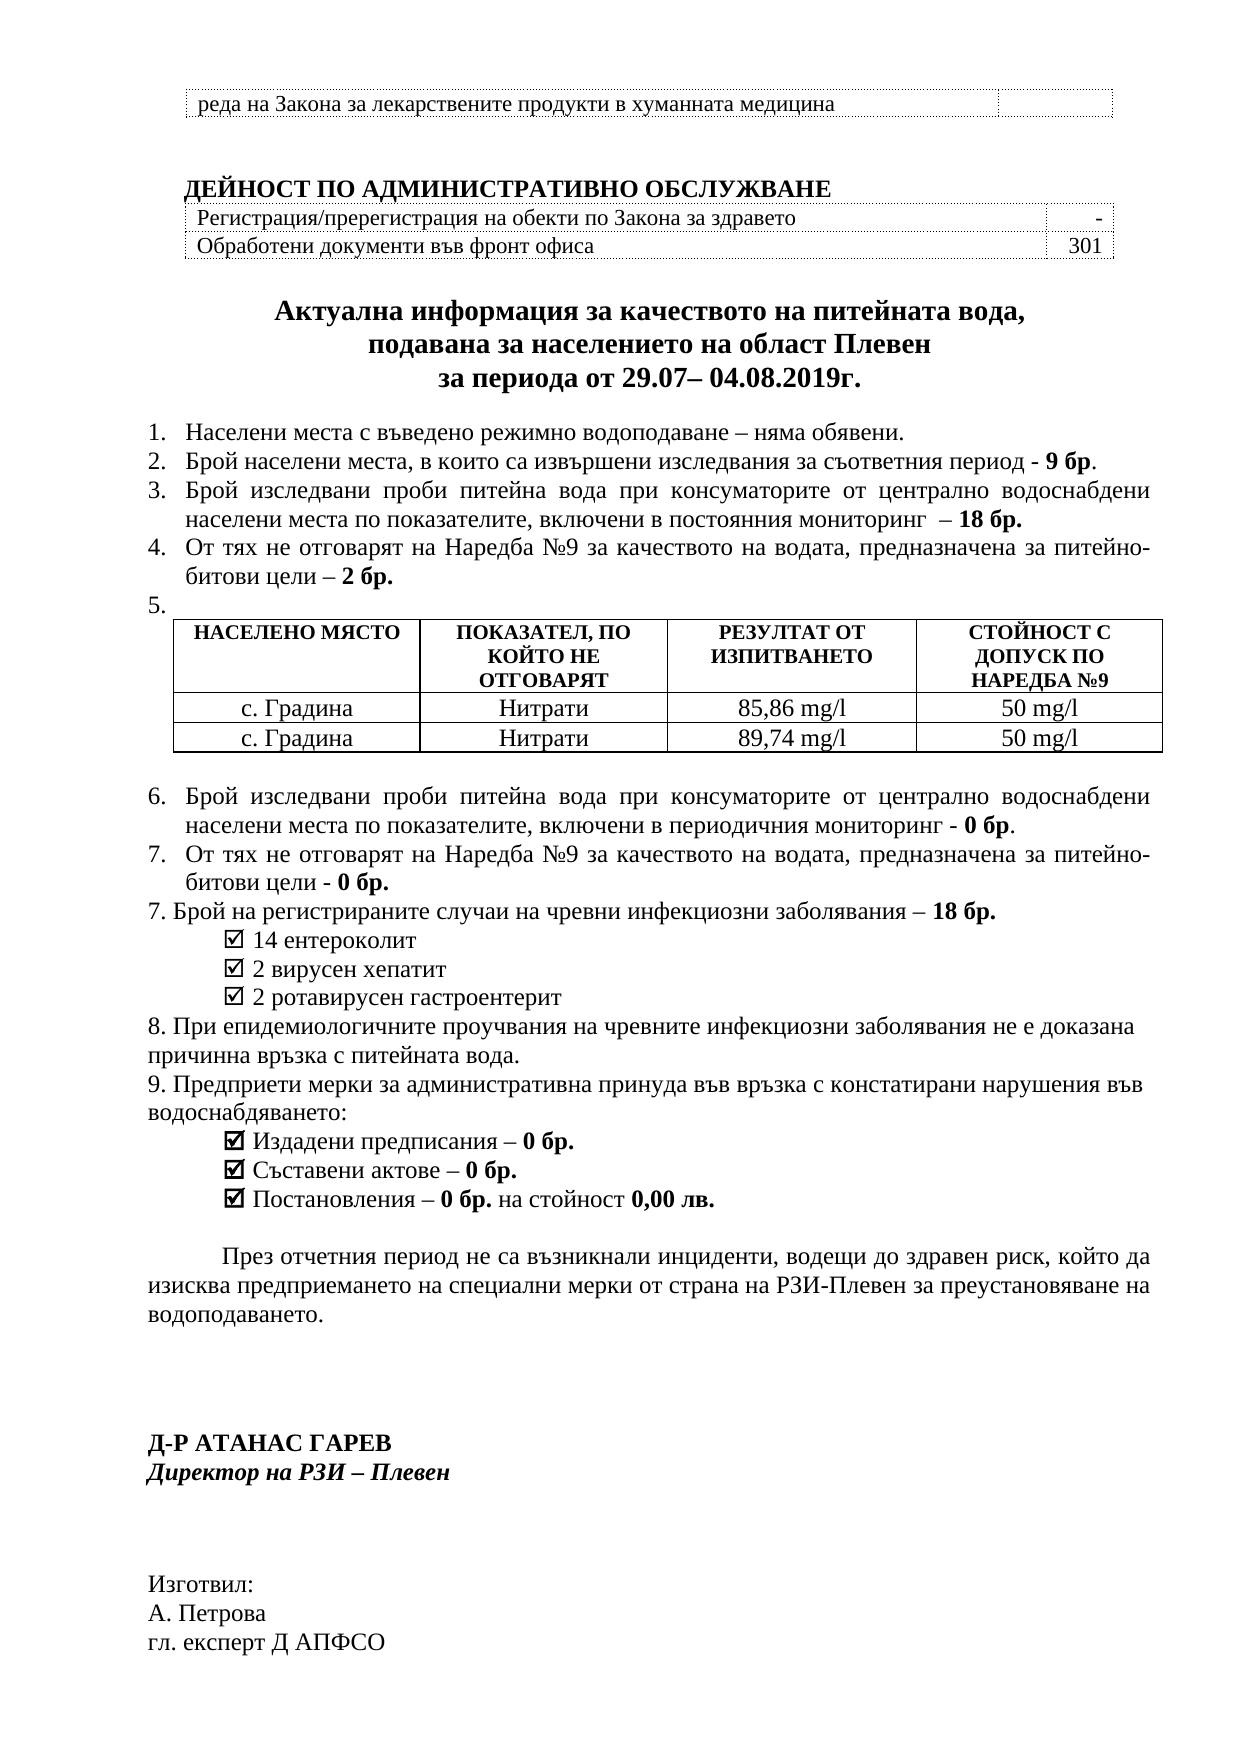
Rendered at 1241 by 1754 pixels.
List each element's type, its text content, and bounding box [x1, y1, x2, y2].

list Постановления – 0 бр. на стойност 0,00 лв. [223, 1184, 1152, 1212]
text Актуална информация за качеството на питейната вода, [148, 293, 1152, 326]
list Населени места с въведено режимно водоподаване – няма обявени. [148, 417, 1152, 446]
list От тях не отговарят на Наредба №9 за качеството на водата, предназначена за питейно-битови цели - 0 бр. [148, 839, 1152, 896]
table_header НАСЕЛЕНО МЯСТО [174, 620, 419, 692]
table_cell Нитрати [421, 723, 667, 751]
table_header РЕЗУЛТАТ ОТ ИЗПИТВАНЕТО [668, 620, 916, 692]
list От тях не отговарят на Наредба №9 за качеството на водата, предназначена за питейно-битови цели – 2 бр. [148, 532, 1152, 590]
list Брой изследвани проби питейна вода при консуматорите от централно водоснабдени населени места по показателите, включени в периодичния мониторинг - 0 бр. [148, 781, 1152, 839]
table_header СТОЙНОСТ С ДОПУСК ПО НАРЕДБА №9 [917, 620, 1162, 692]
table_cell 301 [1046, 231, 1114, 258]
table_cell 85,86 mg/l [668, 693, 916, 722]
text подавана за населението на област Плевен [148, 326, 1152, 360]
list 14 ентероколит [223, 925, 1152, 954]
list Брой изследвани проби питейна вода при консуматорите от централно водоснабдени населени места по показателите, включени в постоянния мониторинг – 18 бр. [148, 475, 1152, 532]
table_header ПОКАЗАТЕЛ, ПО КОЙТО НЕ ОТГОВАРЯТ [421, 620, 667, 692]
table_cell 50 mg/l [917, 723, 1162, 751]
table_cell 89,74 mg/l [668, 723, 916, 751]
text Директор на РЗИ – Плевен [148, 1457, 1119, 1486]
list Издадени предписания – 0 бр. [223, 1126, 1152, 1155]
text за периода от 29.07– 04.08.2019г. [148, 360, 1152, 393]
text Д-Р АТАНАС ГАРЕВ [148, 1428, 1119, 1457]
table_cell 50 mg/l [917, 693, 1162, 722]
text 9. Предприети мерки за административна принуда във връзка с констатирани нарушения във водоснабдяването: [148, 1069, 1152, 1126]
table_cell с. Градина [174, 693, 419, 722]
text гл. експерт Д АПФСО [148, 1627, 1152, 1656]
text Изготвил: [148, 1569, 1152, 1598]
text 8. При епидемиологичните проучвания на чревните инфекциозни заболявания не е доказана причинна връзка с питейната вода. [148, 1011, 1152, 1069]
table_header Регистрация/пререгистрация на обекти по Закона за здравето [185, 203, 1046, 231]
text А. Петрова [148, 1598, 1152, 1627]
text ДЕЙНОСТ ПО АДМИНИСТРАТИВНО ОБСЛУЖВАНЕ [148, 174, 1152, 203]
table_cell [186, 89, 998, 116]
text 7. Брой на регистрираните случаи на чревни инфекциозни заболявания – 18 бр. [148, 896, 1152, 925]
table_cell Нитрати [421, 693, 667, 722]
list Брой населени места, в които са извършени изследвания за съответния период - 9 бр. [148, 446, 1152, 475]
text През отчетния период не са възникнали инциденти, водещи до здравен риск, който да изисква предприемането на специални мерки от страна на РЗИ-Плевен за преустановяване на водоподаването. [148, 1241, 1152, 1327]
list 2 ротавирусен гастроентерит [223, 982, 1152, 1011]
table_cell Обработени документи във фронт офиса [185, 231, 1046, 258]
list 2 вирусен хепатит [223, 954, 1152, 982]
list Съставени актове – 0 бр. [223, 1155, 1152, 1184]
table_cell с. Градина [174, 723, 419, 751]
table_header - [1046, 203, 1114, 231]
table_cell 6 [998, 89, 1113, 116]
